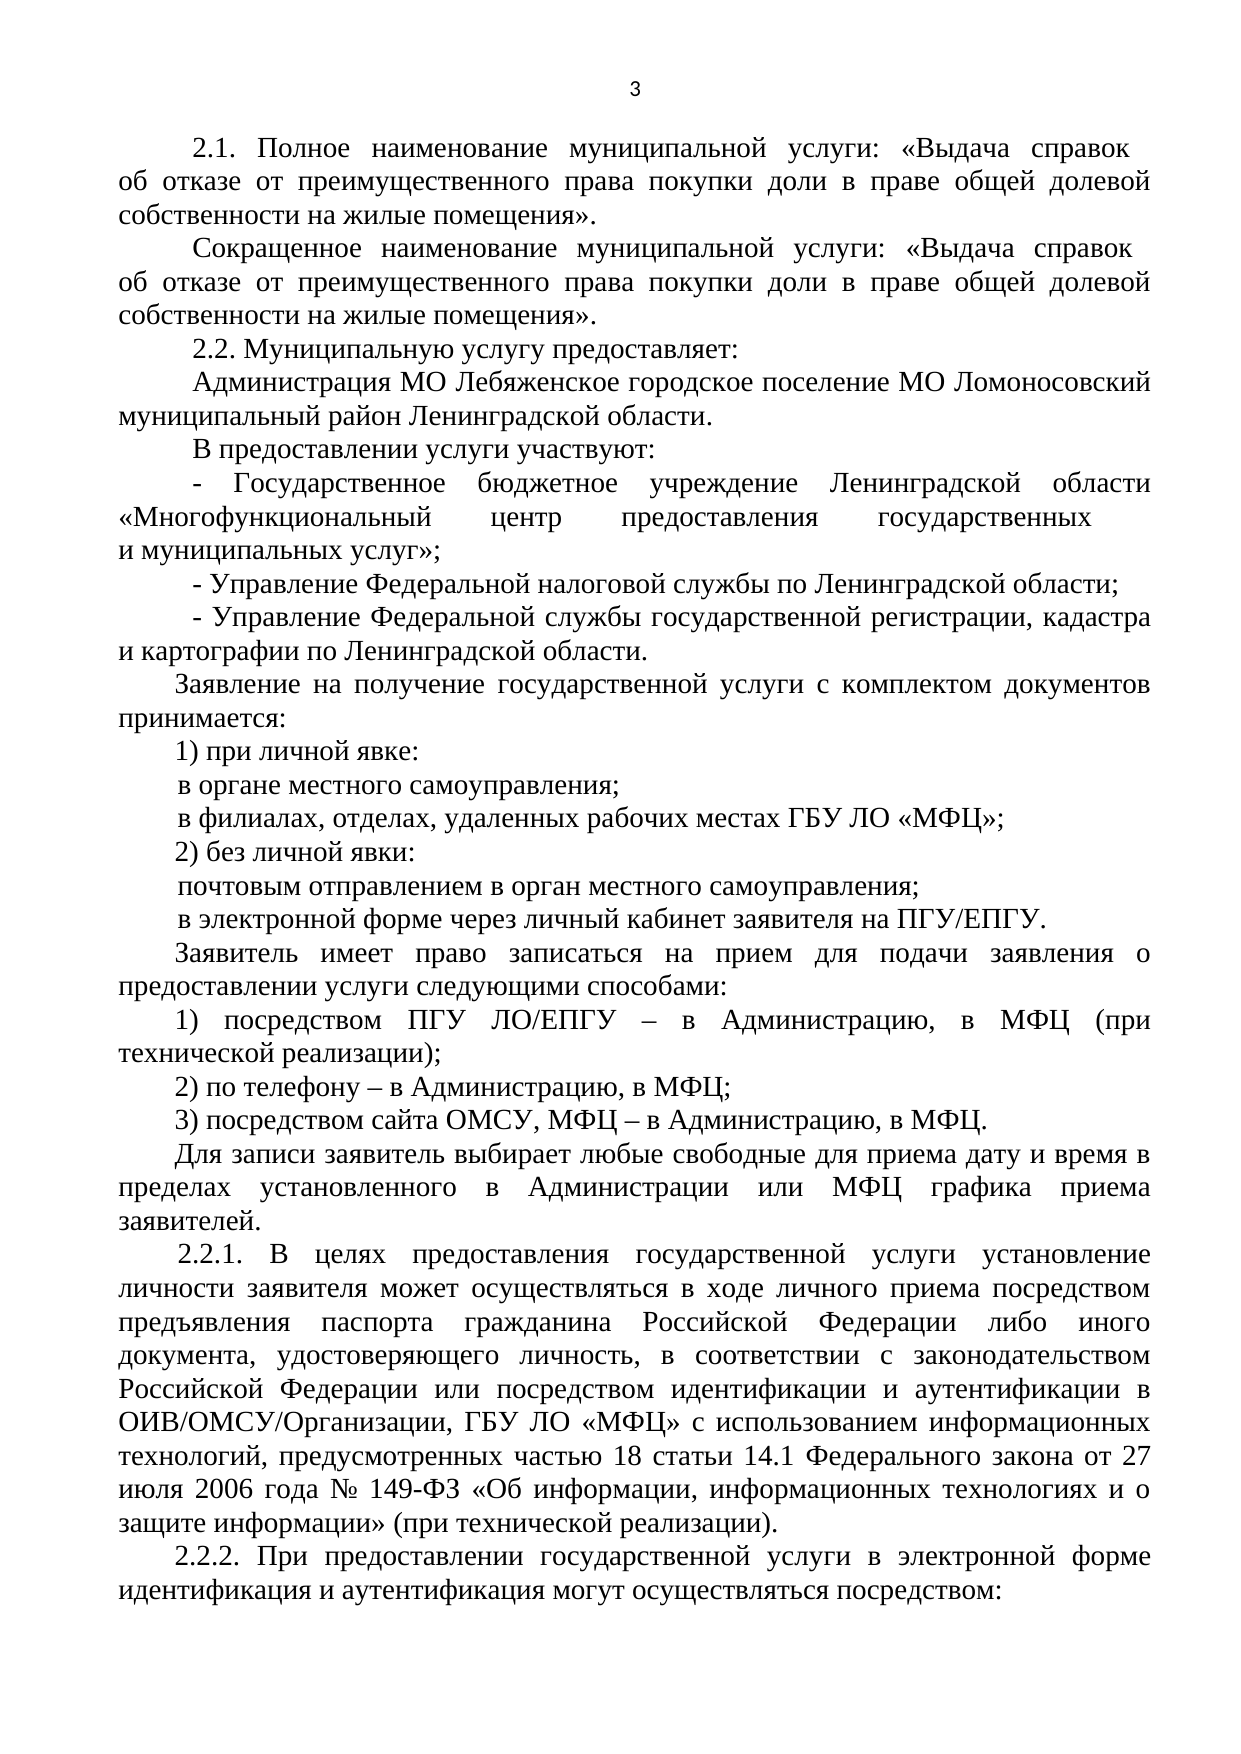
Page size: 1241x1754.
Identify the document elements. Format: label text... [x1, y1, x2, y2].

text 2) без личной явки: [118, 834, 1152, 868]
text Заявитель имеет право записаться на прием для подачи заявления о предоставлении услуги следующими способами: [118, 935, 1152, 1002]
text 3) посредством сайта ОМСУ, МФЦ – в Администрацию, в МФЦ. [118, 1102, 1152, 1136]
text в электронной форме через личный кабинет заявителя на ПГУ/ЕПГУ. [118, 901, 1152, 935]
text 2.2.2. При предоставлении государственной услуги в электронной форме идентификация и аутентификация могут осуществляться посредством: [118, 1538, 1152, 1606]
text 1) посредством ПГУ ЛО/ЕПГУ – в Администрацию, в МФЦ (при технической реализации); [118, 1002, 1152, 1069]
text 2.2. Муниципальную услугу предоставляет: [118, 331, 1152, 364]
text 2.1. Полное наименование муниципальной услуги: «Выдача справок об отказе от преимущественного права покупки доли в праве общей долевой собственности на жилые помещения». [118, 130, 1152, 230]
text Для записи заявитель выбирает любые свободные для приема дату и время в пределах установленного в Администрации или МФЦ графика приема заявителей. [118, 1136, 1152, 1237]
text - Управление Федеральной налоговой службы по Ленинградской области; [118, 566, 1152, 599]
text - Управление Федеральной службы государственной регистрации, кадастра и картографии по Ленинградской области. [118, 599, 1152, 666]
text 1) при личной явке: [118, 733, 1152, 767]
text в филиалах, отделах, удаленных рабочих местах ГБУ ЛО «МФЦ»; [118, 801, 1152, 834]
text - Государственное бюджетное учреждение Ленинградской области «Многофункциональный центр предоставления государственных и муниципальных услуг»; [118, 465, 1152, 566]
text 2.2.1. В целях предоставления государственной услуги установление личности заявителя может осуществляться в ходе личного приема посредством предъявления паспорта гражданина Российской Федерации либо иного документа, удостоверяющего личность, в соответствии с законодательством Российской Федерации или посредством идентификации и аутентификации в ОИВ/ОМСУ/Организации, ГБУ ЛО «МФЦ» с использованием информационных технологий, предусмотренных частью 18 статьи 14.1 Федерального закона от 27 июля 2006 года № 149-ФЗ «Об информации, информационных технологиях и о защите информации» (при технической реализации). [118, 1237, 1152, 1538]
text В предоставлении услуги участвуют: [118, 432, 1152, 465]
text почтовым отправлением в орган местного самоуправления; [118, 868, 1152, 901]
text Администрация МО Лебяженское городское поселение МО Ломоносовский муниципальный район Ленинградской области. [118, 364, 1152, 432]
text 2) по телефону – в Администрацию, в МФЦ; [118, 1069, 1152, 1102]
text в органе местного самоуправления; [118, 767, 1152, 801]
text Заявление на получение государственной услуги с комплектом документов принимается: [118, 666, 1152, 733]
text Сокращенное наименование муниципальной услуги: «Выдача справок об отказе от преимущественного права покупки доли в праве общей долевой собственности на жилые помещения». [118, 230, 1152, 331]
